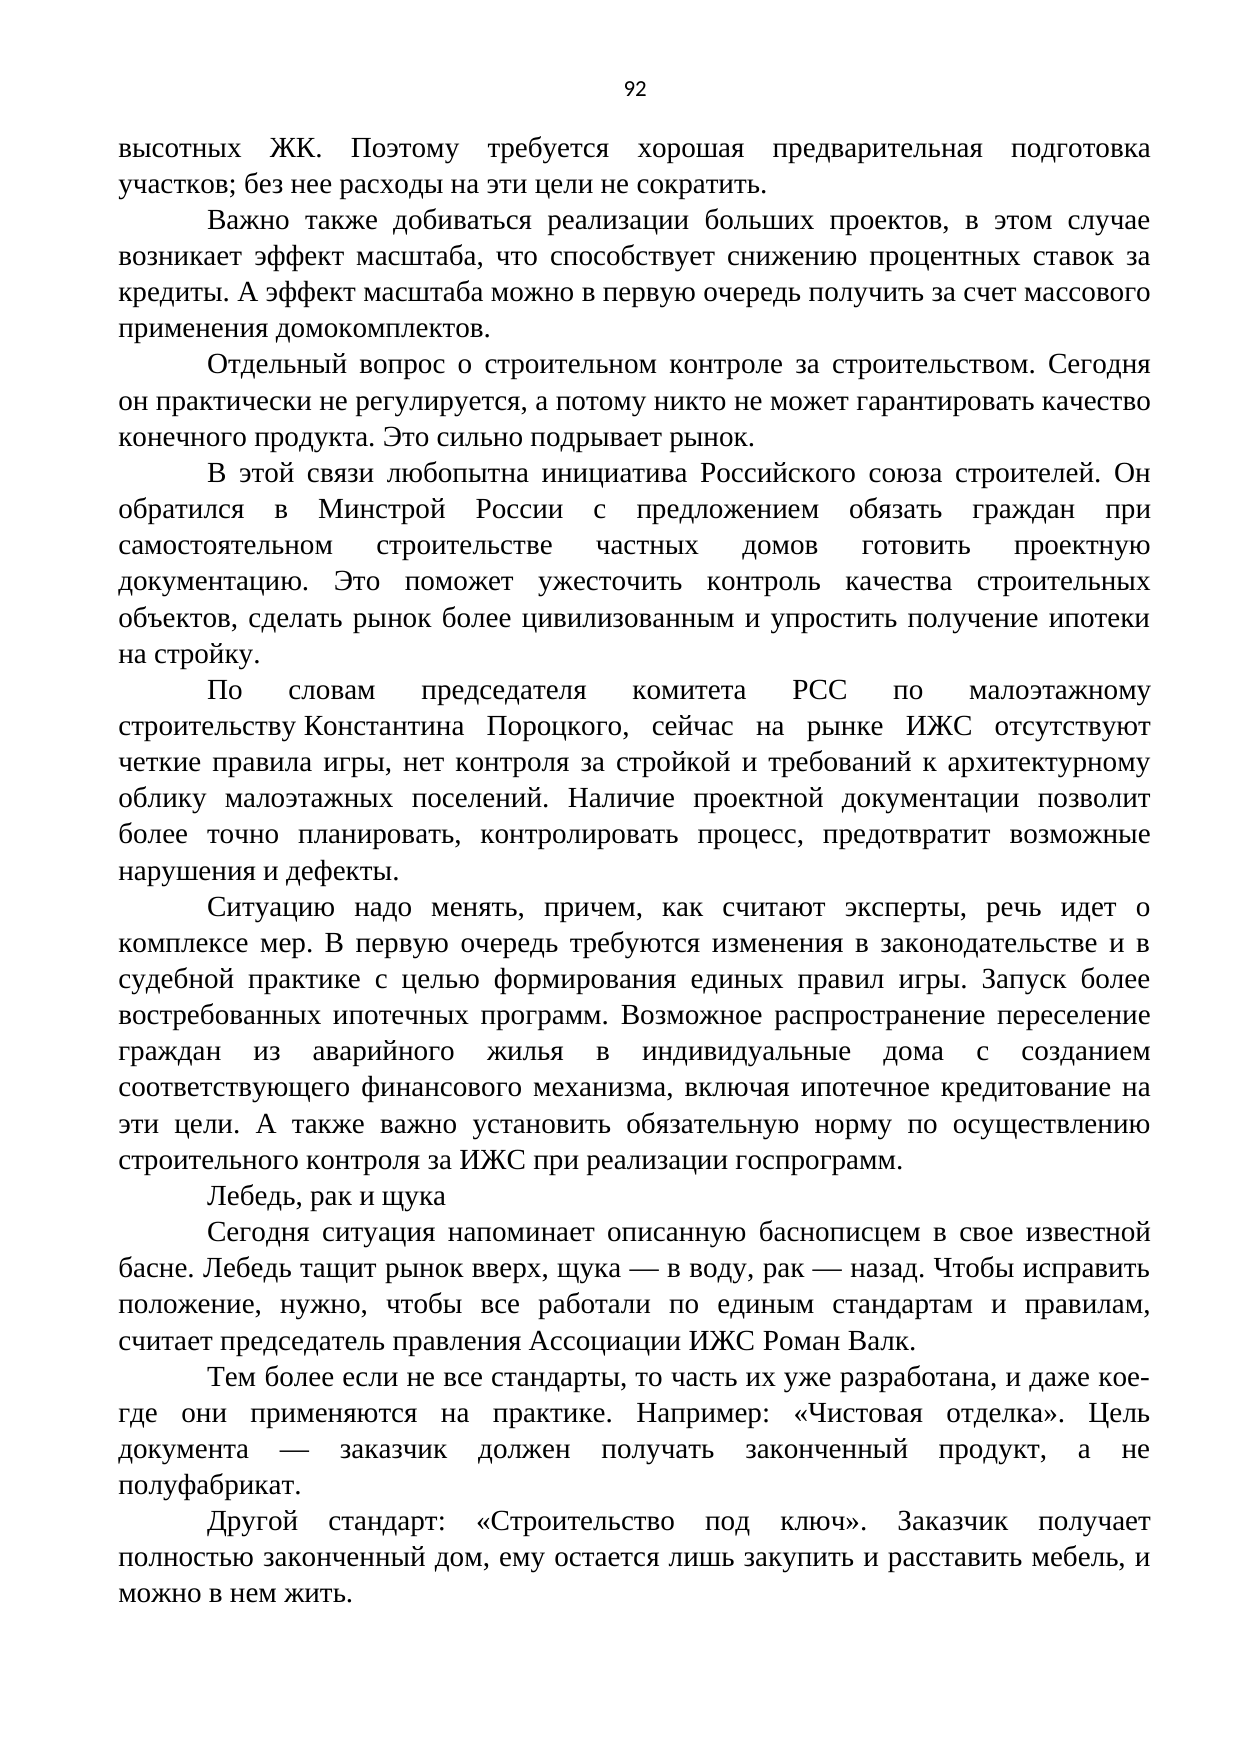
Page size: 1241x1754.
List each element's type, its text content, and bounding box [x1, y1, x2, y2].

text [118, 130, 1152, 199]
text Лебедь, рак и щука [118, 1178, 1152, 1212]
text В этой связи любопытна инициатива Российского союза строителей. Он обратился в Минстрой России с предложением обязать граждан при самостоятельном строительстве частных домов готовить проектную документацию. Это поможет ужесточить контроль качества строительных объектов, сделать рынок более цивилизованным и упростить получение ипотеки на стройку. [118, 455, 1152, 669]
text Сегодня ситуация напоминает описанную баснописцем в свое известной басне. Лебедь тащит рынок вверх, щука — в воду, рак — назад. Чтобы исправить положение, нужно, чтобы все работали по единым стандартам и правилам, считает председатель правления Ассоциации ИЖС Роман Валк. [118, 1214, 1152, 1356]
text По словам председателя комитета РСС по малоэтажному строительству Константина Пороцкого, сейчас на рынке ИЖС отсутствуют четкие правила игры, нет контроля за стройкой и требований к архитектурному облику малоэтажных поселений. Наличие проектной документации позволит более точно планировать, контролировать процесс, предотвратит возможные нарушения и дефекты. [118, 672, 1152, 886]
text Ситуацию надо менять, причем, как считают эксперты, речь идет о комплексе мер. В первую очередь требуются изменения в законодательстве и в судебной практике с целью формирования единых правил игры. Запуск более востребованных ипотечных программ. Возможное распространение переселение граждан из аварийного жилья в индивидуальные дома с созданием соответствующего финансового механизма, включая ипотечное кредитование на эти цели. А также важно установить обязательную норму по осуществлению строительного контроля за ИЖС при реализации госпрограмм. [118, 889, 1152, 1175]
text Тем более если не все стандарты, то часть их уже разработана, и даже кое-где они применяются на практике. Например: «Чистовая отделка». Цель документа — заказчик должен получать законченный продукт, а не полуфабрикат. [118, 1359, 1152, 1501]
text Важно также добиваться реализации больших проектов, в этом случае возникает эффект масштаба, что способствует снижению процентных ставок за кредиты. А эффект масштаба можно в первую очередь получить за счет массового применения домокомплектов. [118, 202, 1152, 344]
text Отдельный вопрос о строительном контроле за строительством. Сегодня он практически не регулируется, а потому никто не может гарантировать качество конечного продукта. Это сильно подрывает рынок. [118, 347, 1152, 452]
text Другой стандарт: «Строительство под ключ». Заказчик получает полностью законченный дом, ему остается лишь закупить и расставить мебель, и можно в нем жить. [118, 1503, 1152, 1609]
